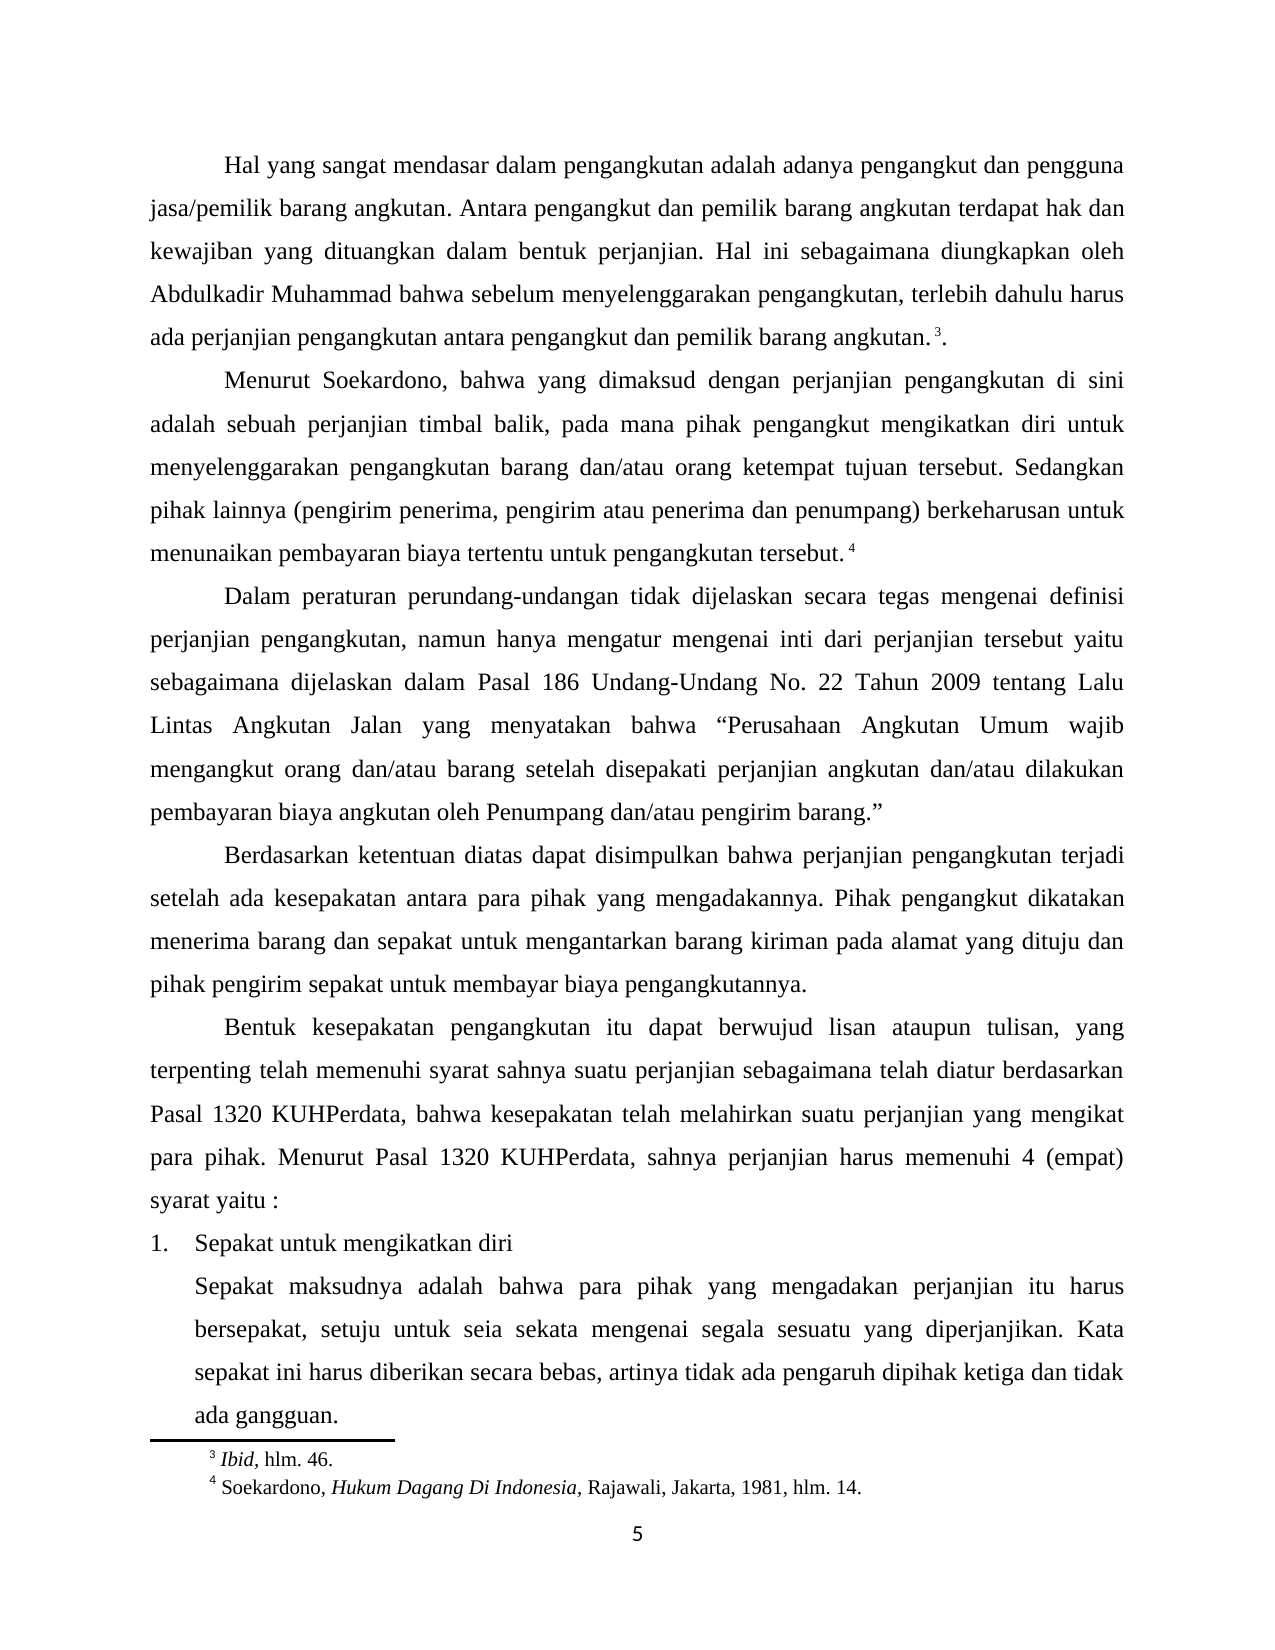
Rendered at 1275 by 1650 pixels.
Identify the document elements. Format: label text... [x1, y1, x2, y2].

list Berdasarkan ketentuan diatas dapat disimpulkan bahwa perjanjian pengangkutan terjadi setelah ada kesepakatan antara para pihak yang mengadakannya. Pihak pengangkut dikatakan menerima barang dan sepakat untuk mengantarkan barang kiriman pada alamat yang dituju dan pihak pengirim sepakat untuk membayar biaya pengangkutannya. [150, 840, 1125, 998]
list Sepakat untuk mengikatkan diri [150, 1228, 1125, 1257]
list Bentuk kesepakatan pengangkutan itu dapat berwujud lisan ataupun tulisan, yang terpenting telah memenuhi syarat sahnya suatu perjanjian sebagaimana telah diatur berdasarkan Pasal 1320 KUHPerdata, bahwa kesepakatan telah melahirkan suatu perjanjian yang mengikat para pihak. Menurut Pasal 1320 KUHPerdata, sahnya perjanjian harus memenuhi 4 (empat) syarat yaitu : [150, 1012, 1125, 1214]
list Hal yang sangat mendasar dalam pengangkutan adalah adanya pengangkut dan pengguna jasa/pemilik barang angkutan. Antara pengangkut dan pemilik barang angkutan terdapat hak dan kewajiban yang dituangkan dalam bentuk perjanjian. Hal ini sebagaimana diungkapkan oleh Abdulkadir Muhammad bahwa sebelum menyelenggarakan pengangkutan, terlebih dahulu harus ada perjanjian pengangkutan antara pengangkut dan pemilik barang angkutan. . [150, 150, 1125, 351]
text Sepakat maksudnya adalah bahwa para pihak yang mengadakan perjanjian itu harus bersepakat, setuju untuk seia sekata mengenai segala sesuatu yang diperjanjikan. Kata sepakat ini harus diberikan secara bebas, artinya tidak ada pengaruh dipihak ketiga dan tidak ada gangguan. [194, 1271, 1125, 1429]
list Menurut Soekardono, bahwa yang dimaksud dengan perjanjian pengangkutan di sini adalah sebuah perjanjian timbal balik, pada mana pihak pengangkut mengikatkan diri untuk menyelenggarakan pengangkutan barang dan/atau orang ketempat tujuan tersebut. Sedangkan pihak lainnya (pengirim penerima, pengirim atau penerima dan penumpang) berkeharusan untuk menunaikan pembayaran biaya tertentu untuk pengangkutan tersebut. [150, 366, 1125, 567]
list Dalam peraturan perundang-undangan tidak dijelaskan secara tegas mengenai definisi perjanjian pengangkutan, namun hanya mengatur mengenai inti dari perjanjian tersebut yaitu sebagaimana dijelaskan dalam Pasal 186 Undang-Undang No. 22 Tahun 2009 tentang Lalu Lintas Angkutan Jalan yang menyatakan bahwa “Perusahaan Angkutan Umum wajib mengangkut orang dan/atau barang setelah disepakati perjanjian angkutan dan/atau dilakukan pembayaran biaya angkutan oleh Penumpang dan/atau pengirim barang.” [150, 581, 1125, 826]
